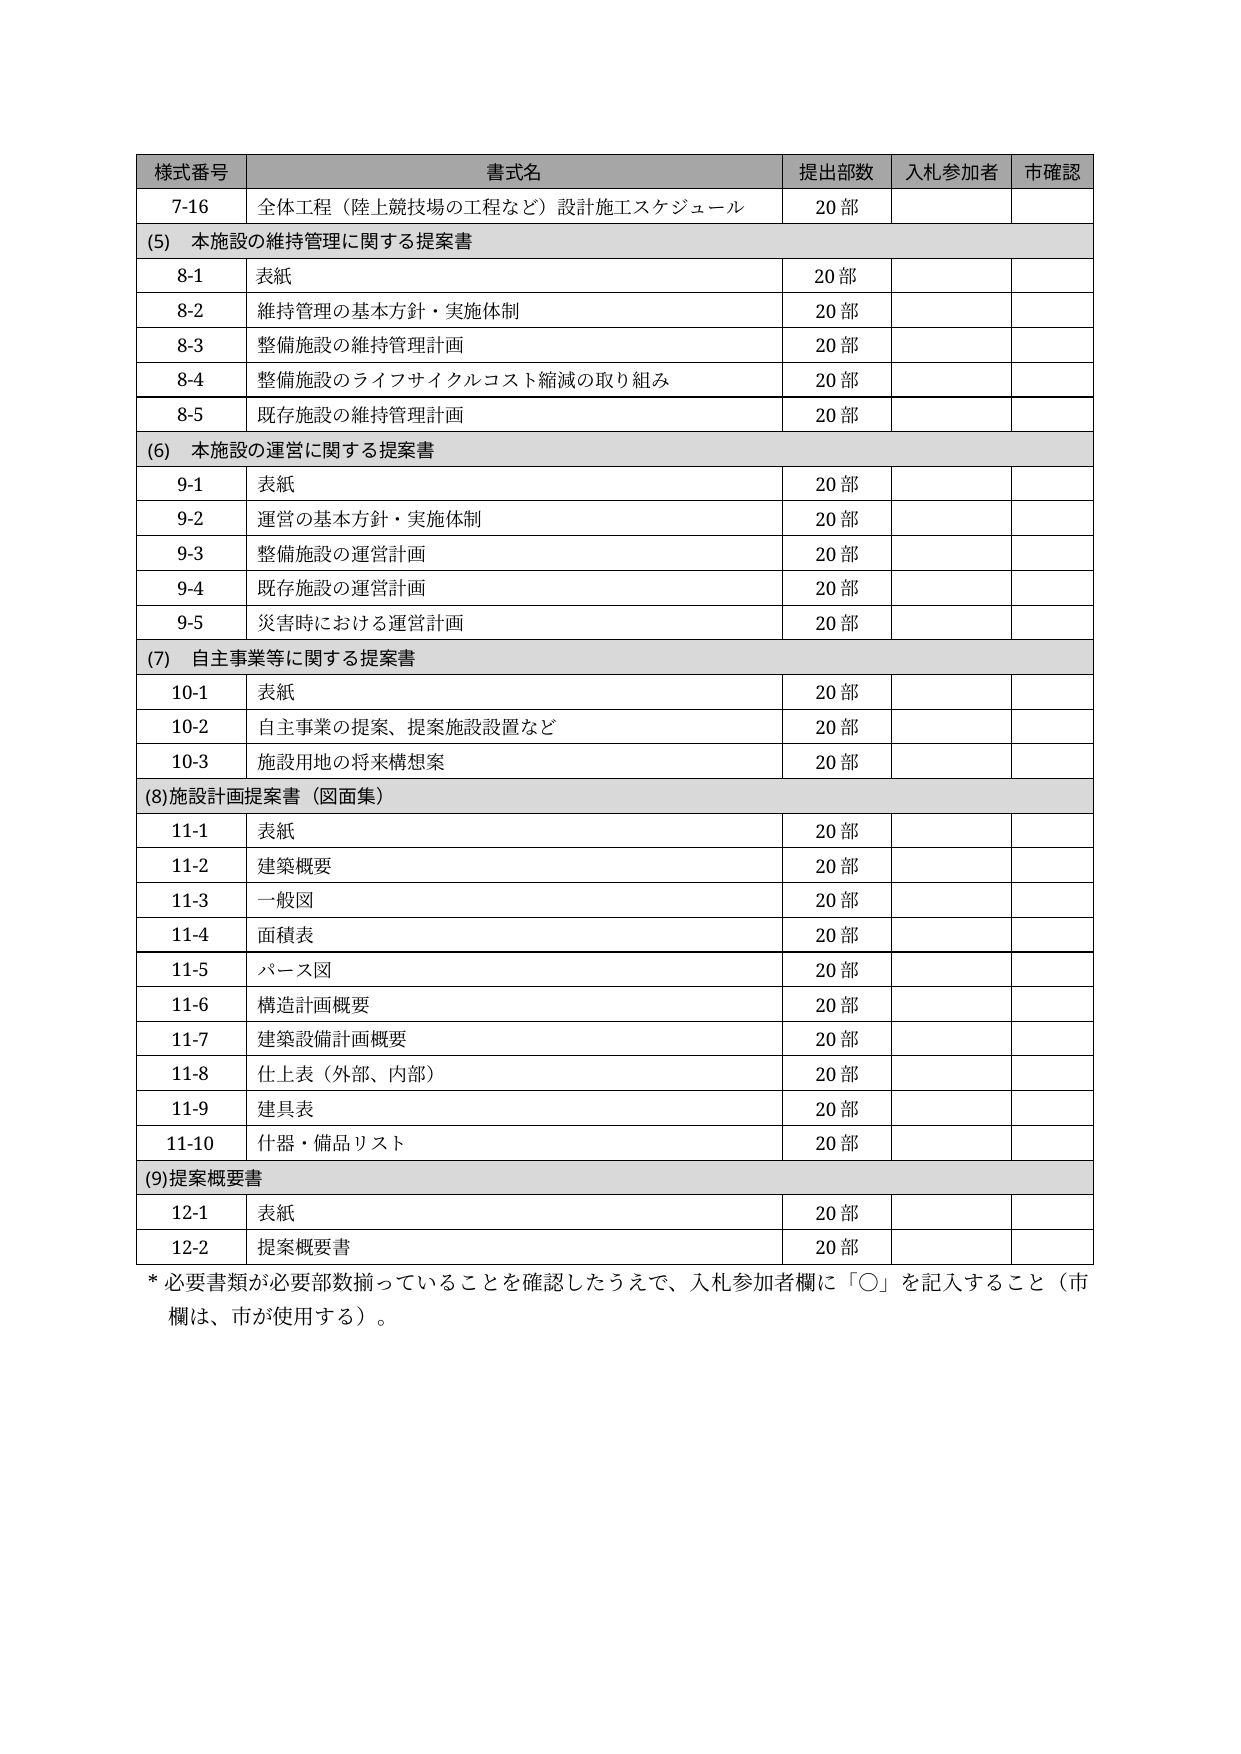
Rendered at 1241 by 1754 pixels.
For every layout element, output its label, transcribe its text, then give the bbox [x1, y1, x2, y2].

table_cell 9-4 [137, 571, 246, 604]
table_cell 10-2 [137, 710, 246, 743]
table_cell 20部 [783, 606, 891, 639]
table_cell 11-6 [137, 987, 246, 1021]
table_cell [1012, 1091, 1093, 1125]
table_cell [1012, 953, 1093, 986]
table_cell [1012, 744, 1093, 778]
table_cell 20部 [783, 814, 891, 847]
table_cell 整備施設のライフサイクルコスト縮減の取り組み [247, 363, 782, 396]
table_cell [892, 328, 1011, 362]
table_cell 8-3 [137, 328, 246, 362]
table_cell 20部 [783, 293, 891, 327]
table_cell [892, 710, 1011, 743]
text * 必要書類が必要部数揃っていることを確認したうえで、入札参加者欄に「○」を記入すること（市欄は、市が使用する）。 [148, 1265, 1092, 1332]
table_cell 20部 [783, 1022, 891, 1055]
table_header 様式番号 [137, 155, 246, 188]
table_cell [1012, 675, 1093, 708]
table_cell 9-3 [137, 536, 246, 570]
table_cell [892, 259, 1011, 292]
table_cell [892, 536, 1011, 570]
table_cell 20部 [783, 571, 891, 604]
table_cell 20部 [783, 189, 891, 223]
table_cell 11-10 [137, 1126, 246, 1159]
table_cell 20部 [783, 744, 891, 778]
table_cell 10-3 [137, 744, 246, 778]
table_cell 7-16 [137, 189, 246, 223]
table_cell 8-5 [137, 398, 246, 431]
table_cell 構造計画概要 [247, 987, 782, 1021]
table_cell (9) 提案概要書 [137, 1161, 1093, 1194]
table_cell 20部 [783, 328, 891, 362]
table_cell [892, 189, 1011, 223]
table_cell 全体工程（陸上競技場の工程など）設計施工スケジュール [247, 189, 782, 223]
table_header 提出部数 [783, 155, 891, 188]
table_cell [1012, 987, 1093, 1021]
table_cell [1012, 606, 1093, 639]
table_cell 9-2 [137, 501, 246, 535]
table_cell [892, 363, 1011, 396]
table_cell 表紙 [247, 814, 782, 847]
table_cell [1012, 536, 1093, 570]
table_cell [892, 467, 1011, 500]
table_cell 20部 [783, 536, 891, 570]
table_cell 11-5 [137, 953, 246, 986]
table_cell [1012, 363, 1093, 396]
table_cell 8-4 [137, 363, 246, 396]
table_cell [1012, 1022, 1093, 1055]
table_cell (5) 本施設の維持管理に関する提案書 [137, 224, 1093, 258]
table_cell 提案概要書 [247, 1230, 782, 1263]
table_cell (8) 施設計画提案書（図面集） [137, 779, 1093, 813]
table_cell [892, 744, 1011, 778]
table_cell [1012, 918, 1093, 951]
table_cell [892, 814, 1011, 847]
table_cell [892, 1056, 1011, 1090]
table_cell 8-1 [137, 259, 246, 292]
table_cell [1012, 883, 1093, 917]
table_cell 20部 [783, 953, 891, 986]
table_cell [892, 1022, 1011, 1055]
table_cell [1012, 398, 1093, 431]
table_cell 20部 [783, 501, 891, 535]
table_cell [1012, 1126, 1093, 1159]
table_cell [1012, 1056, 1093, 1090]
table_cell [1012, 710, 1093, 743]
table_cell [1012, 467, 1093, 500]
table_cell 整備施設の運営計画 [247, 536, 782, 570]
table_header 市確認 [1012, 155, 1093, 188]
table_cell 12-2 [137, 1230, 246, 1263]
table_cell 自主事業の提案、提案施設設置など [247, 710, 782, 743]
table_cell [1012, 848, 1093, 882]
table_cell 什器・備品リスト [247, 1126, 782, 1159]
table_cell 20部 [783, 1195, 891, 1229]
table_cell [892, 606, 1011, 639]
table_cell 維持管理の基本方針・実施体制 [247, 293, 782, 327]
table_cell [892, 848, 1011, 882]
table_cell 建具表 [247, 1091, 782, 1125]
table_cell 20部 [783, 710, 891, 743]
table_header 入札参加者 [892, 155, 1011, 188]
table_cell 20部 [783, 987, 891, 1021]
table_cell [1012, 501, 1093, 535]
table_cell 20部 [783, 675, 891, 708]
table_cell 20部 [783, 259, 891, 292]
table_cell [892, 293, 1011, 327]
table_cell [1012, 259, 1093, 292]
table_cell [1012, 328, 1093, 362]
table_cell 11-4 [137, 918, 246, 951]
table_cell 8-2 [137, 293, 246, 327]
table_cell [892, 1230, 1011, 1263]
table_cell [1012, 1195, 1093, 1229]
table_cell 11-2 [137, 848, 246, 882]
table_cell [1012, 571, 1093, 604]
table_cell 表紙 [247, 259, 782, 292]
table_cell 表紙 [247, 467, 782, 500]
table_cell 11-3 [137, 883, 246, 917]
table_cell 既存施設の維持管理計画 [247, 398, 782, 431]
table_cell 20部 [783, 1091, 891, 1125]
table_cell 9-1 [137, 467, 246, 500]
table_cell 20部 [783, 1126, 891, 1159]
table_cell [892, 398, 1011, 431]
table_cell 表紙 [247, 675, 782, 708]
table_cell パース図 [247, 953, 782, 986]
table_cell 11-7 [137, 1022, 246, 1055]
table_cell [1012, 189, 1093, 223]
table_cell 表紙 [247, 1195, 782, 1229]
table_cell 運営の基本方針・実施体制 [247, 501, 782, 535]
table_cell 建築概要 [247, 848, 782, 882]
table_cell [892, 1195, 1011, 1229]
table_cell [892, 501, 1011, 535]
table_cell [892, 883, 1011, 917]
table_cell 9-5 [137, 606, 246, 639]
table_cell 20部 [783, 1056, 891, 1090]
table_cell 面積表 [247, 918, 782, 951]
table_cell 20部 [783, 1230, 891, 1263]
table_cell [1012, 293, 1093, 327]
table_cell 11-8 [137, 1056, 246, 1090]
table_cell [892, 918, 1011, 951]
table_cell 災害時における運営計画 [247, 606, 782, 639]
table_cell [892, 1126, 1011, 1159]
table_cell 既存施設の運営計画 [247, 571, 782, 604]
table_cell 20部 [783, 363, 891, 396]
table_cell 仕上表（外部、内部） [247, 1056, 782, 1090]
table_cell 20部 [783, 883, 891, 917]
table_cell [892, 571, 1011, 604]
table_cell [892, 953, 1011, 986]
table_cell 10-1 [137, 675, 246, 708]
table_cell [892, 1091, 1011, 1125]
table_cell 整備施設の維持管理計画 [247, 328, 782, 362]
table_cell 20部 [783, 918, 891, 951]
table_cell [892, 987, 1011, 1021]
table_cell [892, 675, 1011, 708]
table_cell [1012, 814, 1093, 847]
table_cell [1012, 1230, 1093, 1263]
table_cell 12-1 [137, 1195, 246, 1229]
table_cell (6) 本施設の運営に関する提案書 [137, 432, 1093, 466]
table_cell 20部 [783, 848, 891, 882]
table_cell 11-1 [137, 814, 246, 847]
table_cell 20部 [783, 467, 891, 500]
table_cell 建築設備計画概要 [247, 1022, 782, 1055]
table_cell (7) 自主事業等に関する提案書 [137, 640, 1093, 674]
table_cell 施設用地の将来構想案 [247, 744, 782, 778]
table_cell 一般図 [247, 883, 782, 917]
table_header 書式名 [247, 155, 782, 188]
table_cell 20部 [783, 398, 891, 431]
table_cell 11-9 [137, 1091, 246, 1125]
